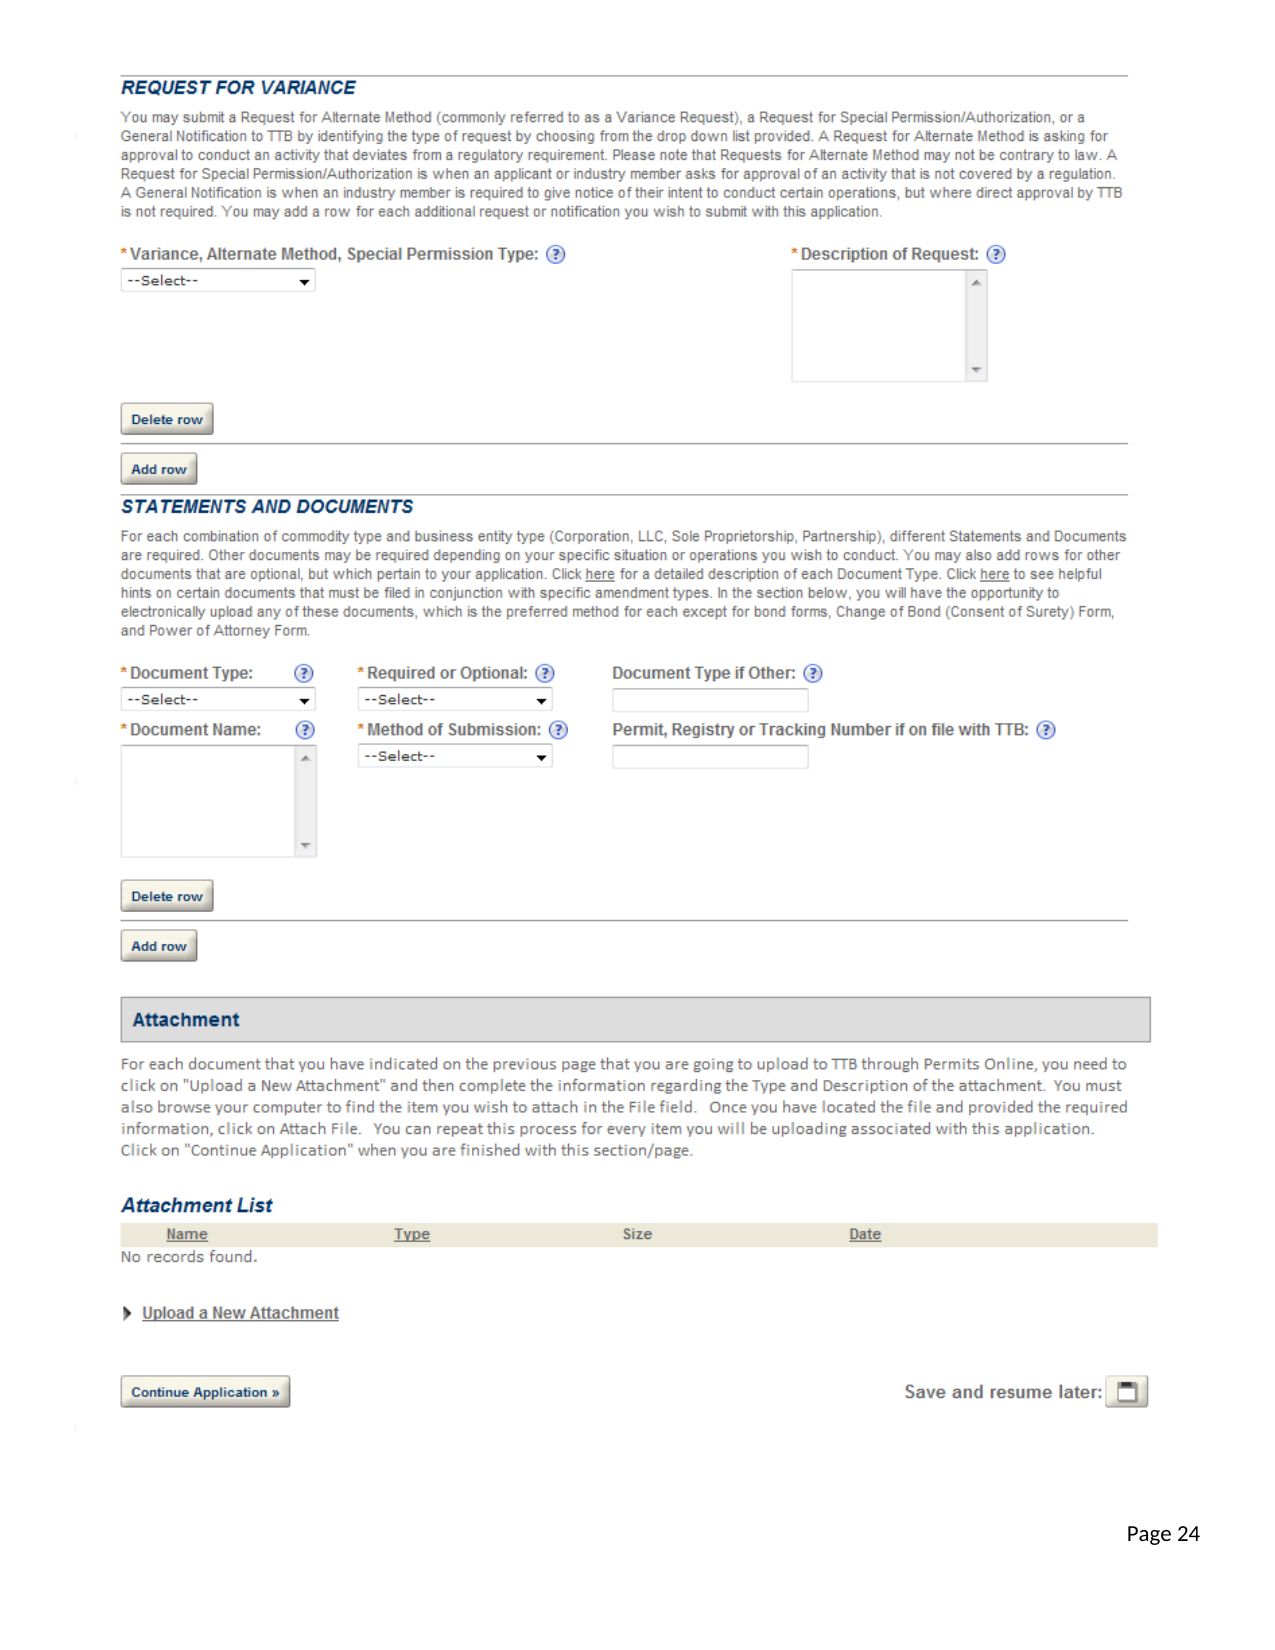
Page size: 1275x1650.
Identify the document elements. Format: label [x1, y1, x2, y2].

picture [75, 75, 1200, 1432]
